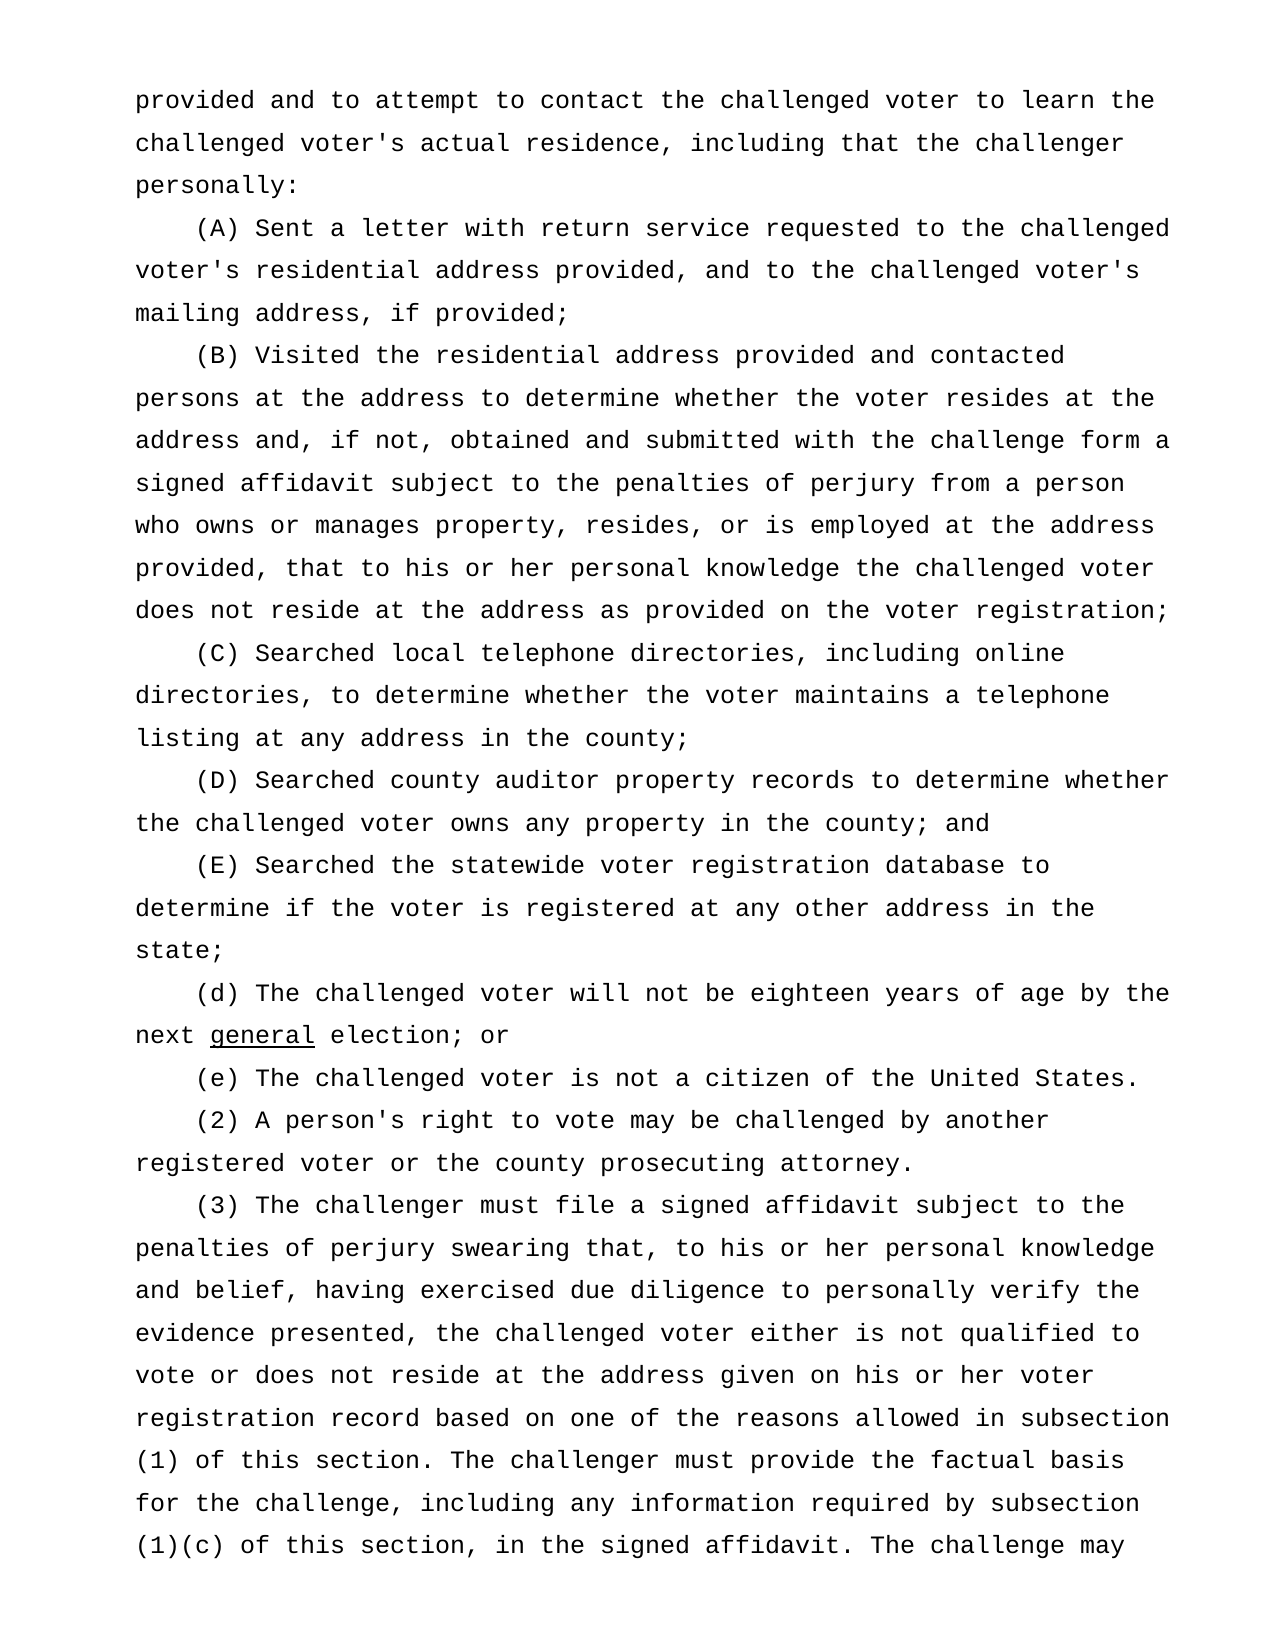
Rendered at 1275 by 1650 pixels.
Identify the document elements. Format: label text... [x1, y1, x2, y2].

text (C) Searched local telephone directories, including online directories, to determine whether the voter maintains a telephone listing at any address in the county; [135, 627, 1170, 755]
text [135, 1180, 1170, 1562]
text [135, 75, 1170, 202]
text (E) Searched the statewide voter registration database to determine if the voter is registered at any other address in the state; [135, 840, 1170, 967]
text (e) The challenged voter is not a citizen of the United States. [135, 1052, 1170, 1095]
text (A) Sent a letter with return service requested to the challenged voter's residential address provided, and to the challenged voter's mailing address, if provided; [135, 202, 1170, 330]
text (2) A person's right to vote may be challenged by another registered voter or the county prosecuting attorney. [135, 1095, 1170, 1180]
text (d) The challenged voter will not be eighteen years of age by the next general election; or [135, 967, 1170, 1052]
text (D) Searched county auditor property records to determine whether the challenged voter owns any property in the county; and [135, 755, 1170, 840]
text (B) Visited the residential address provided and contacted persons at the address to determine whether the voter resides at the address and, if not, obtained and submitted with the challenge form a signed affidavit subject to the penalties of perjury from a person who owns or manages property, resides, or is employed at the address provided, that to his or her personal knowledge the challenged voter does not reside at the address as provided on the voter registration; [135, 330, 1170, 627]
